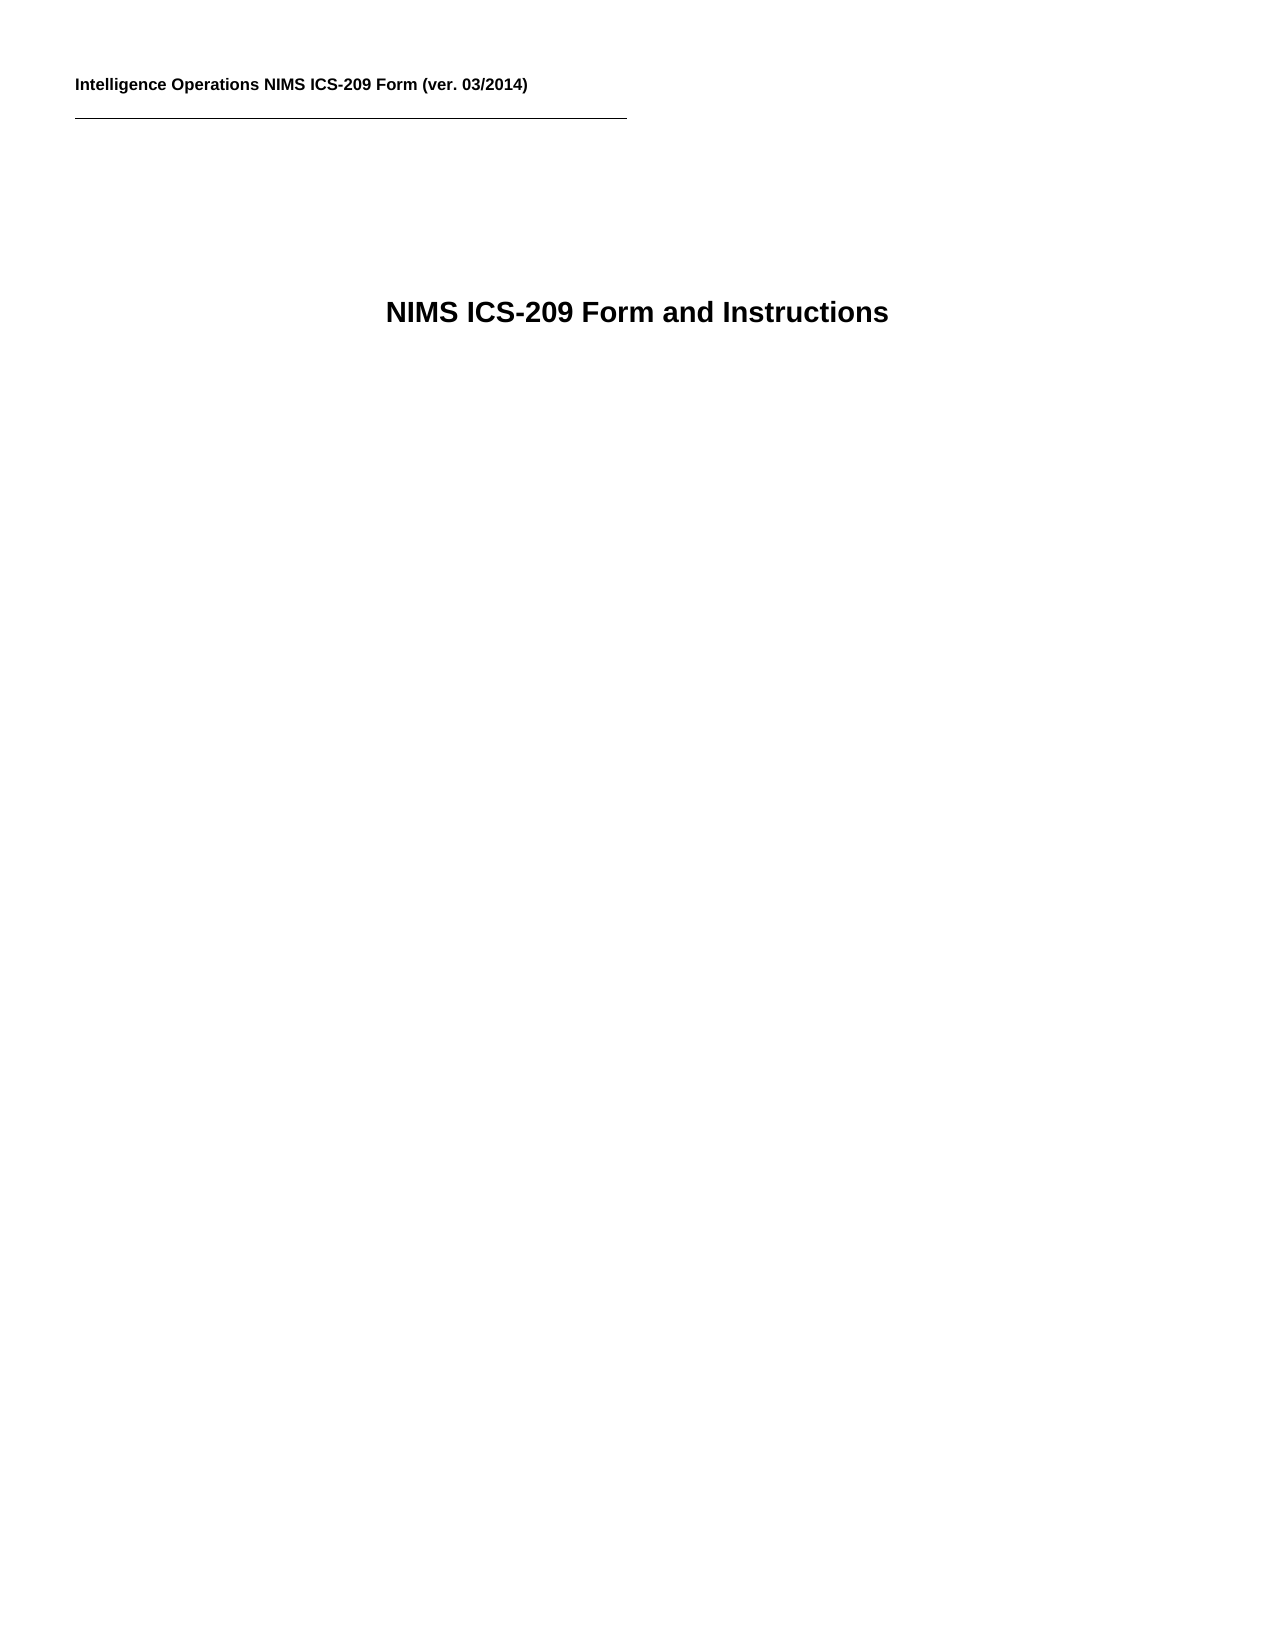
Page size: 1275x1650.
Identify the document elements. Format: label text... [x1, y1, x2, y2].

title NIMS ICS-209 Form and Instructions [75, 295, 1200, 328]
